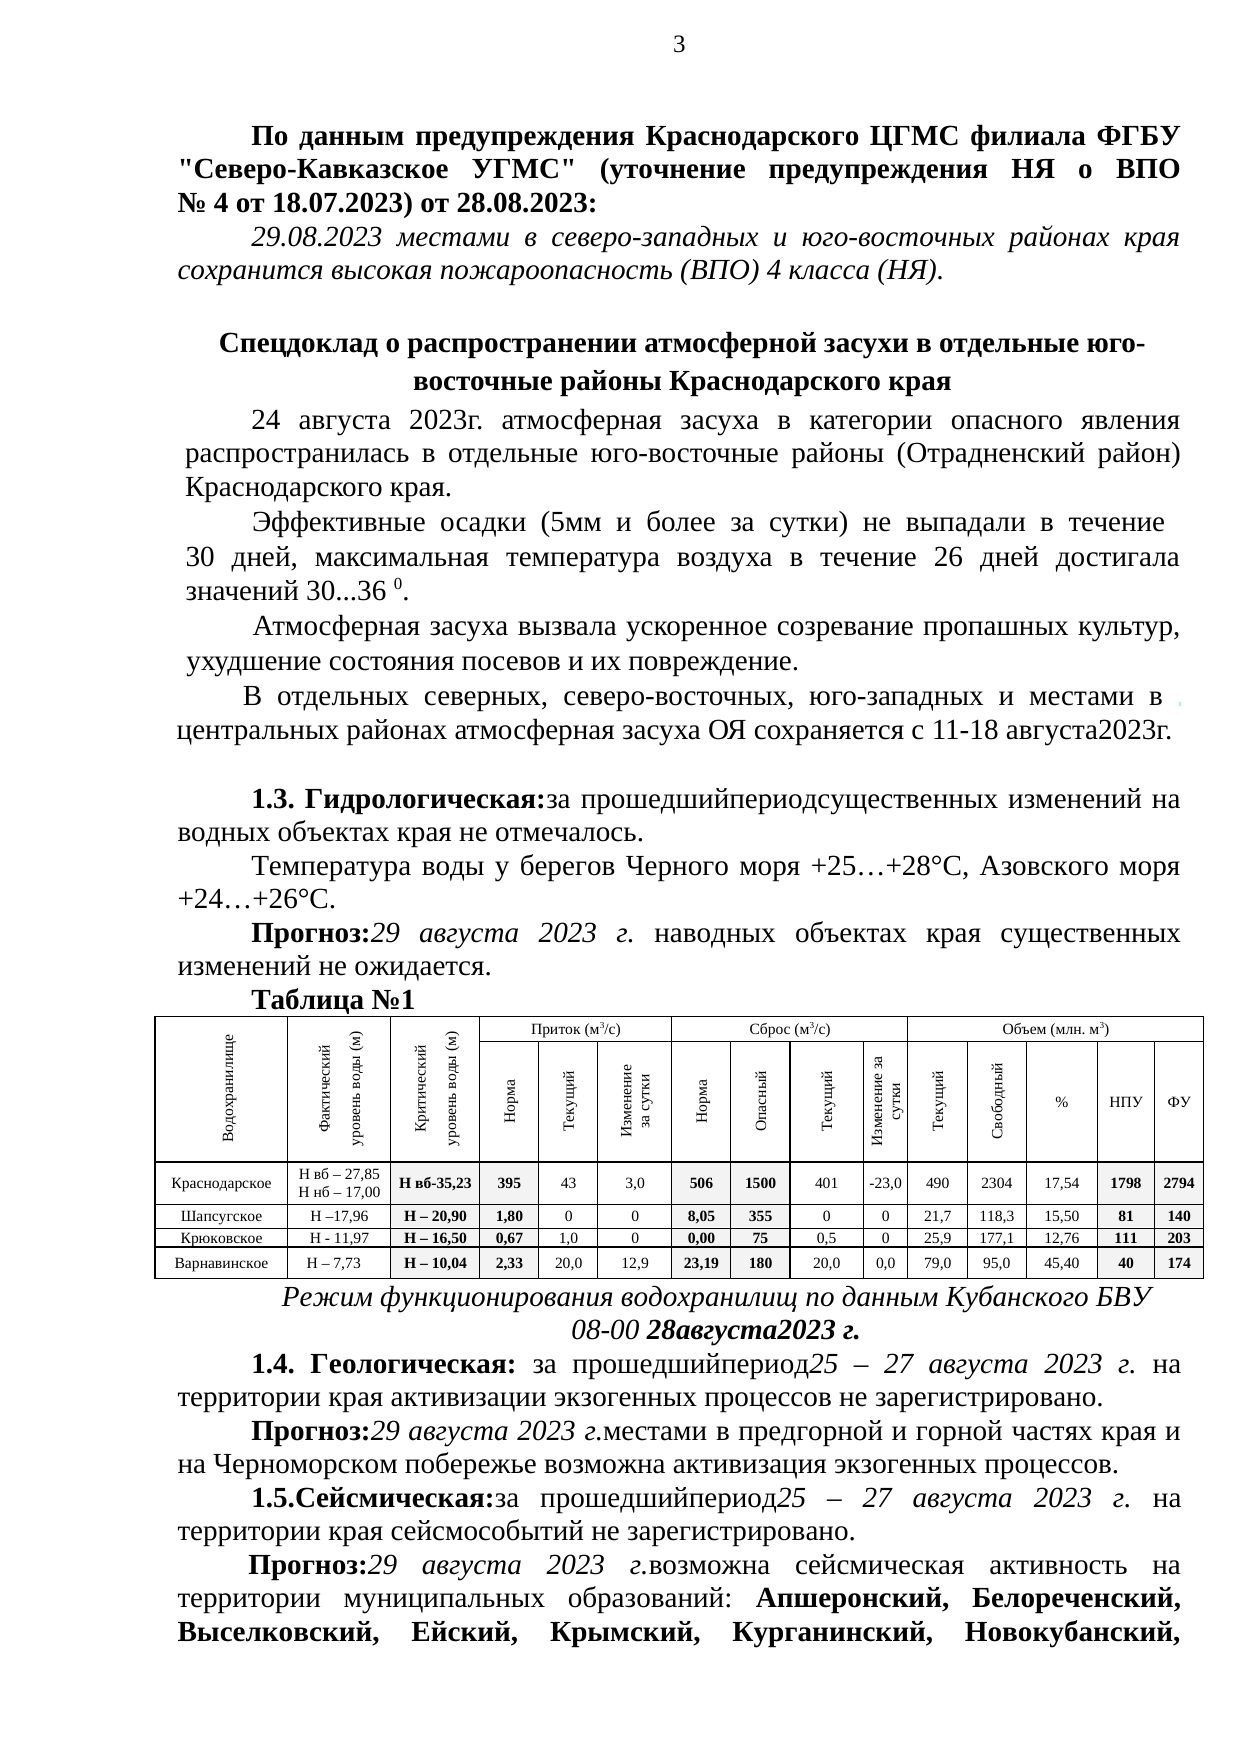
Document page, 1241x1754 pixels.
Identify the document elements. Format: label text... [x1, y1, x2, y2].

table_cell 1798 [1098, 1163, 1154, 1204]
table_cell 15,50 [1027, 1205, 1097, 1227]
table_cell 20,0 [539, 1248, 597, 1278]
table_cell 95,0 [968, 1248, 1026, 1278]
table_cell Текущий [791, 1042, 863, 1161]
table_cell 1,0 [539, 1229, 597, 1246]
table_cell 2,33 [480, 1248, 538, 1278]
table_cell 23,19 [672, 1248, 730, 1278]
table_header Сброс (м3/с) [672, 1017, 907, 1041]
table_cell 81 [1098, 1205, 1154, 1227]
text Атмосферная засуха вызвала ускоренное созревание пропашных культур, ухудшение состояния посевов и их повреждение. [186, 608, 1181, 676]
table_cell Краснодарское [156, 1163, 287, 1204]
table_cell 8,05 [672, 1205, 730, 1227]
table_cell 12,9 [598, 1248, 671, 1278]
text Прогноз:29 августа 2023 г. наводных объектах края существенных изменений не ожидается. [177, 915, 1181, 982]
table_cell 0 [598, 1229, 671, 1246]
text 08-00 28августа2023 г. [177, 1312, 1181, 1346]
table_cell 2304 [968, 1163, 1026, 1204]
table_cell Н – 20,90 [391, 1205, 479, 1227]
table_cell Н – 7,73 [288, 1248, 390, 1278]
table_cell Норма [480, 1042, 538, 1161]
table_cell 21,7 [908, 1205, 967, 1227]
table_cell 0 [864, 1205, 907, 1227]
table_cell НПУ [1098, 1042, 1154, 1161]
table_cell 45,40 [1027, 1248, 1097, 1278]
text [177, 1547, 1181, 1648]
table_cell 0,0 [864, 1248, 907, 1278]
text 1.3. Гидрологическая:за прошедшийпериодсущественных изменений на водных объектах края не отмечалось. [177, 781, 1181, 848]
table_cell 401 [791, 1163, 863, 1204]
table_cell 12,76 [1027, 1229, 1097, 1246]
table_cell Изменение за сутки [864, 1042, 907, 1161]
text 29.08.2023 местами в северо-западных и юго-восточных районах края сохранится высокая пожароопасность (ВПО) 4 класса (НЯ). [177, 219, 1181, 286]
table_header Фактический уровень воды (м) [288, 1017, 390, 1161]
table_cell 180 [731, 1248, 789, 1278]
table_cell Варнавинское [156, 1248, 287, 1278]
table_cell Свободный [968, 1042, 1026, 1161]
table_cell Шапсугское [156, 1205, 287, 1227]
table_cell 2794 [1155, 1163, 1203, 1204]
table_cell -23,0 [864, 1163, 907, 1204]
text 1.4. Геологическая: за прошедшийпериод25 – 27 августа 2023 г. на территории края активизации экзогенных процессов не зарегистрировано. [177, 1346, 1181, 1413]
table_cell Н – 10,04 [391, 1248, 479, 1278]
text Прогноз:29 августа 2023 г.местами в предгорной и горной частях края и на Черноморском побережье возможна активизация экзогенных процессов. [177, 1413, 1181, 1480]
table_cell Опасный [731, 1042, 789, 1161]
table_header Объем (млн. м3) [908, 1017, 1203, 1041]
table_cell 355 [731, 1205, 789, 1227]
text 24 августа 2023г. атмосферная засуха в категории опасного явления распространилась в отдельные юго-восточные районы (Отрадненский район) Краснодарского края. [185, 402, 1181, 503]
text Эффективные осадки (5мм и более за сутки) не выпадали в течение 30 дней, максимальная температура воздуха в течение 26 дней достигала значений 30...36 0. [185, 504, 1181, 607]
table_cell 111 [1098, 1229, 1154, 1246]
table_cell 40 [1098, 1248, 1154, 1278]
table_cell 3,0 [598, 1163, 671, 1204]
table_cell Крюковское [156, 1229, 287, 1246]
table_cell 20,0 [791, 1248, 863, 1278]
table_cell 140 [1155, 1205, 1203, 1227]
table_cell 0,67 [480, 1229, 538, 1246]
table_cell 43 [539, 1163, 597, 1204]
table_cell 177,1 [968, 1229, 1026, 1246]
table_cell 0 [791, 1205, 863, 1227]
table_cell 25,9 [908, 1229, 967, 1246]
table_cell Изменение за сутки [598, 1042, 671, 1161]
text В отдельных северных, северо-восточных, юго-западных и местами в центральных районах атмосферная засуха ОЯ сохраняется с 11-18 августа2023г. [176, 678, 1181, 746]
table_cell ФУ [1155, 1042, 1203, 1161]
table_cell 506 [672, 1163, 730, 1204]
text Температура воды у берегов Черного моря +25…+28°С, Азовского моря +24…+26°С. [177, 848, 1181, 915]
table_cell 490 [908, 1163, 967, 1204]
table_cell Н – 16,50 [391, 1229, 479, 1246]
table_cell 395 [480, 1163, 538, 1204]
table_cell 0 [864, 1229, 907, 1246]
table_cell % [1027, 1042, 1097, 1161]
text 1.5.Сейсмическая:за прошедшийпериод25 – 27 августа 2023 г. на территории края сейсмособытий не зарегистрировано. [177, 1480, 1181, 1547]
table_cell 0 [539, 1205, 597, 1227]
table_cell 174 [1155, 1248, 1203, 1278]
table_cell 0,5 [791, 1229, 863, 1246]
table_cell Н вб – 27,85 Н нб – 17,00 [288, 1163, 390, 1204]
table_cell 118,3 [968, 1205, 1026, 1227]
text Таблица №1 [177, 982, 1181, 1016]
table_cell Н - 11,97 [288, 1229, 390, 1246]
table_cell 75 [731, 1229, 789, 1246]
table_cell 1,80 [480, 1205, 538, 1227]
table_cell 1500 [731, 1163, 789, 1204]
table_cell Текущий [908, 1042, 967, 1161]
text Спецдоклад о распространении атмосферной засухи в отдельные юго-восточные районы Краснодарского края [177, 325, 1187, 397]
table_cell 203 [1155, 1229, 1203, 1246]
table_cell 79,0 [908, 1248, 967, 1278]
table_cell Н –17,96 [288, 1205, 390, 1227]
table_cell 0,00 [672, 1229, 730, 1246]
table_header Водохранилище [156, 1017, 287, 1161]
table_header Приток (м3/с) [480, 1017, 671, 1041]
table_cell 0 [598, 1205, 671, 1227]
table_cell Текущий [539, 1042, 597, 1161]
text По данным предупреждения Краснодарского ЦГМС филиала ФГБУ "Северо-Кавказское УГМС" (уточнение предупреждения НЯ о ВПО № 4 от 18.07.2023) от 28.08.2023: [177, 118, 1181, 219]
table_cell Н вб-35,23 [391, 1163, 479, 1204]
table_cell Норма [672, 1042, 730, 1161]
table_cell 17,54 [1027, 1163, 1097, 1204]
text Режим функционирования водохранилищ по данным Кубанского БВУ [177, 1279, 1181, 1312]
table_header Критический уровень воды (м) [391, 1017, 479, 1161]
